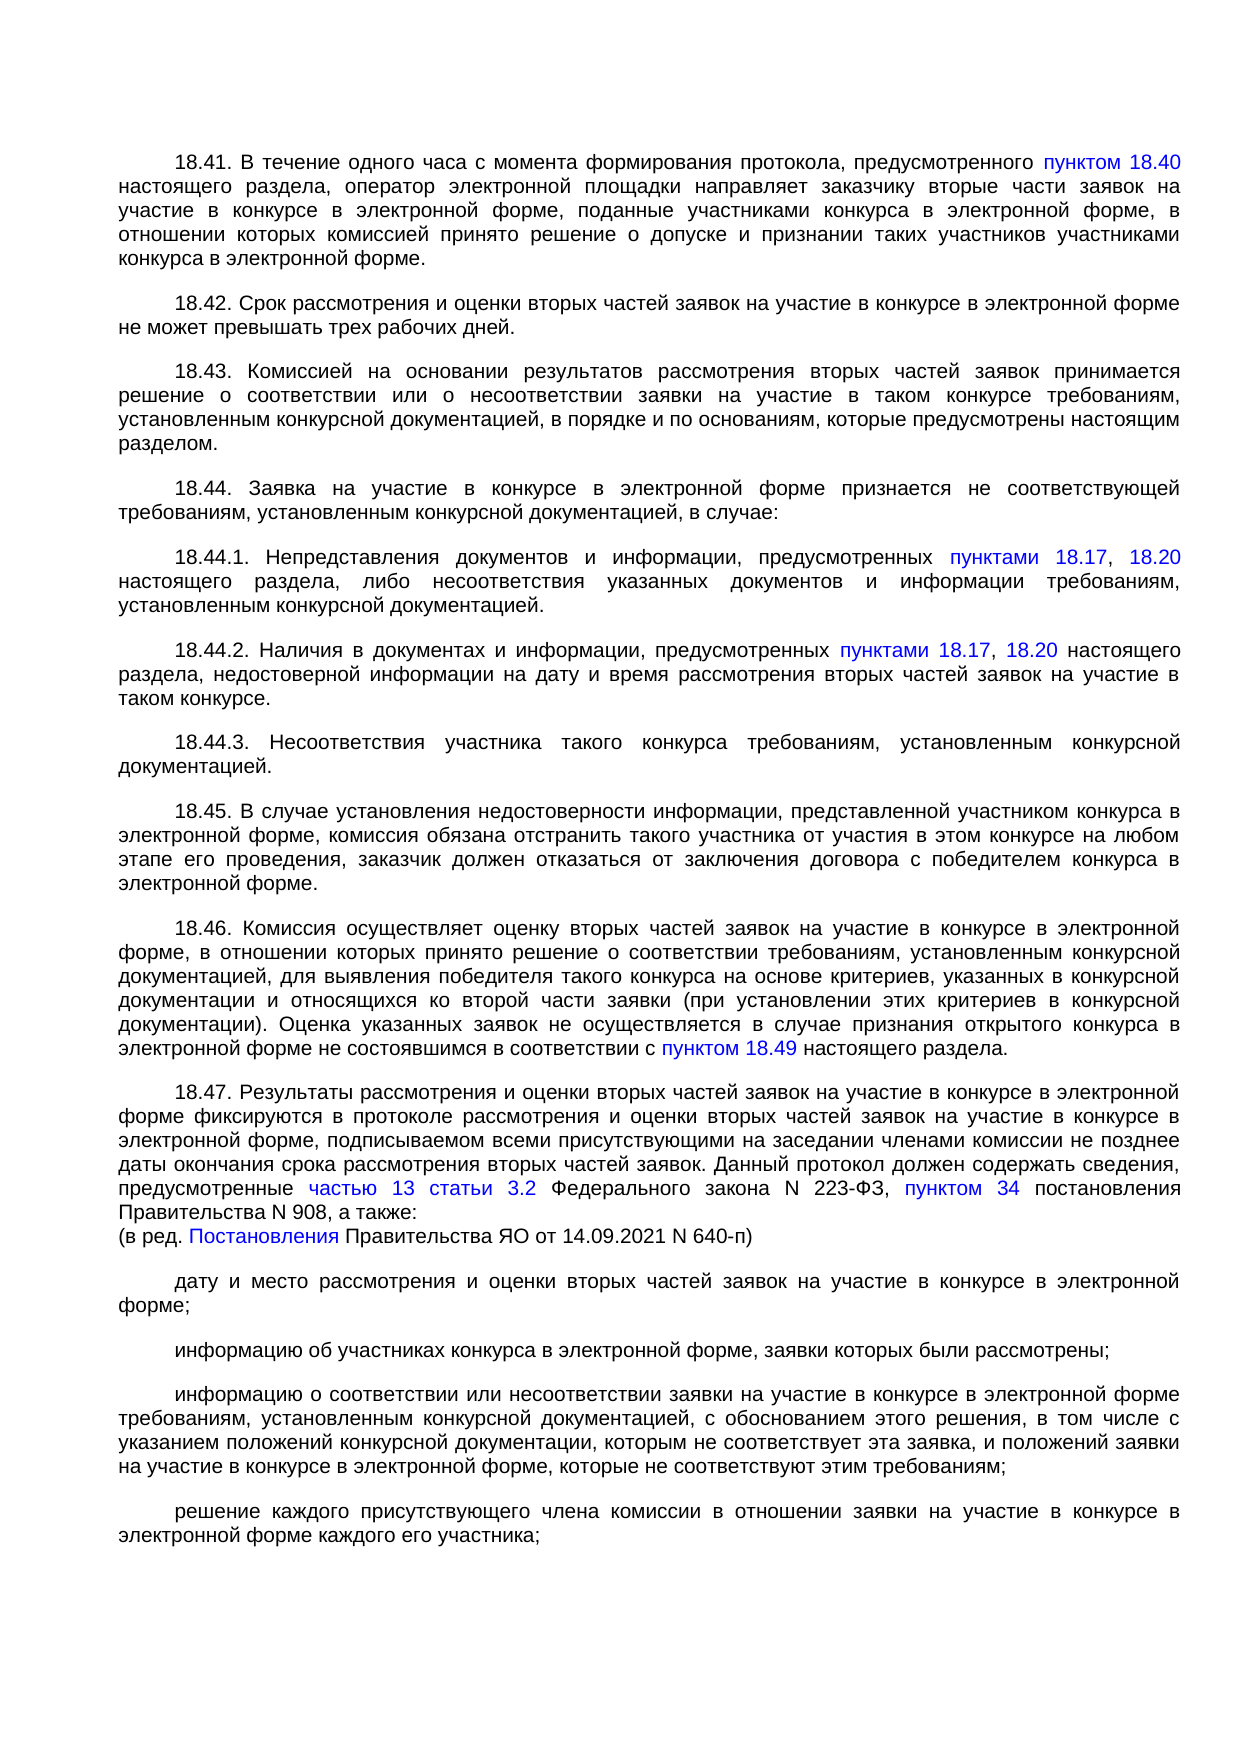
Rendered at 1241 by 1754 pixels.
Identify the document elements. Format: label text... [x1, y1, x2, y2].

text 18.44.2. Наличия в документах и информации, предусмотренных пунктами 18.17, 18.20 настоящего раздела, недостоверной информации на дату и время рассмотрения вторых частей заявок на участие в таком конкурсе. [118, 637, 1181, 709]
text 18.41. В течение одного часа с момента формирования протокола, предусмотренного пунктом 18.40 настоящего раздела, оператор электронной площадки направляет заказчику вторые части заявок на участие в конкурсе в электронной форме, поданные участниками конкурса в электронной форме, в отношении которых комиссией принято решение о допуске и признании таких участников участниками конкурса в электронной форме. [118, 150, 1181, 270]
text 18.47. Результаты рассмотрения и оценки вторых частей заявок на участие в конкурсе в электронной форме фиксируются в протоколе рассмотрения и оценки вторых частей заявок на участие в конкурсе в электронной форме, подписываемом всеми присутствующими на заседании членами комиссии не позднее даты окончания срока рассмотрения вторых частей заявок. Данный протокол должен содержать сведения, предусмотренные частью 13 статьи 3.2 Федерального закона N 223-ФЗ, пунктом 34 постановления Правительства N 908, а также: [118, 1080, 1181, 1224]
text 18.42. Срок рассмотрения и оценки вторых частей заявок на участие в конкурсе в электронной форме не может превышать трех рабочих дней. [118, 291, 1181, 338]
text решение каждого присутствующего члена комиссии в отношении заявки на участие в конкурсе в электронной форме каждого его участника; [118, 1499, 1181, 1547]
text информацию о соответствии или несоответствии заявки на участие в конкурсе в электронной форме требованиям, установленным конкурсной документацией, с обоснованием этого решения, в том числе с указанием положений конкурсной документации, которым не соответствует эта заявка, и положений заявки на участие в конкурсе в электронной форме, которые не соответствуют этим требованиям; [118, 1382, 1181, 1478]
text 18.44.1. Непредставления документов и информации, предусмотренных пунктами 18.17, 18.20 настоящего раздела, либо несоответствия указанных документов и информации требованиям, установленным конкурсной документацией. [118, 545, 1181, 617]
text информацию об участниках конкурса в электронной форме, заявки которых были рассмотрены; [118, 1337, 1181, 1361]
text 18.45. В случае установления недостоверности информации, представленной участником конкурса в электронной форме, комиссия обязана отстранить такого участника от участия в этом конкурсе на любом этапе его проведения, заказчик должен отказаться от заключения договора с победителем конкурса в электронной форме. [118, 799, 1181, 895]
text (в ред. Постановления Правительства ЯО от 14.09.2021 N 640-п) [118, 1224, 1181, 1248]
text 18.44. Заявка на участие в конкурсе в электронной форме признается не соответствующей требованиям, установленным конкурсной документацией, в случае: [118, 476, 1181, 524]
text 18.46. Комиссия осуществляет оценку вторых частей заявок на участие в конкурсе в электронной форме, в отношении которых принято решение о соответствии требованиям, установленным конкурсной документацией, для выявления победителя такого конкурса на основе критериев, указанных в конкурсной документации и относящихся ко второй части заявки (при установлении этих критериев в конкурсной документации). Оценка указанных заявок не осуществляется в случае признания открытого конкурса в электронной форме не состоявшимся в соответствии с пунктом 18.49 настоящего раздела. [118, 916, 1181, 1059]
text 18.44.3. Несоответствия участника такого конкурса требованиям, установленным конкурсной документацией. [118, 730, 1181, 778]
text дату и место рассмотрения и оценки вторых частей заявок на участие в конкурсе в электронной форме; [118, 1269, 1181, 1317]
text 18.43. Комиссией на основании результатов рассмотрения вторых частей заявок принимается решение о соответствии или о несоответствии заявки на участие в таком конкурсе требованиям, установленным конкурсной документацией, в порядке и по основаниям, которые предусмотрены настоящим разделом. [118, 359, 1181, 455]
